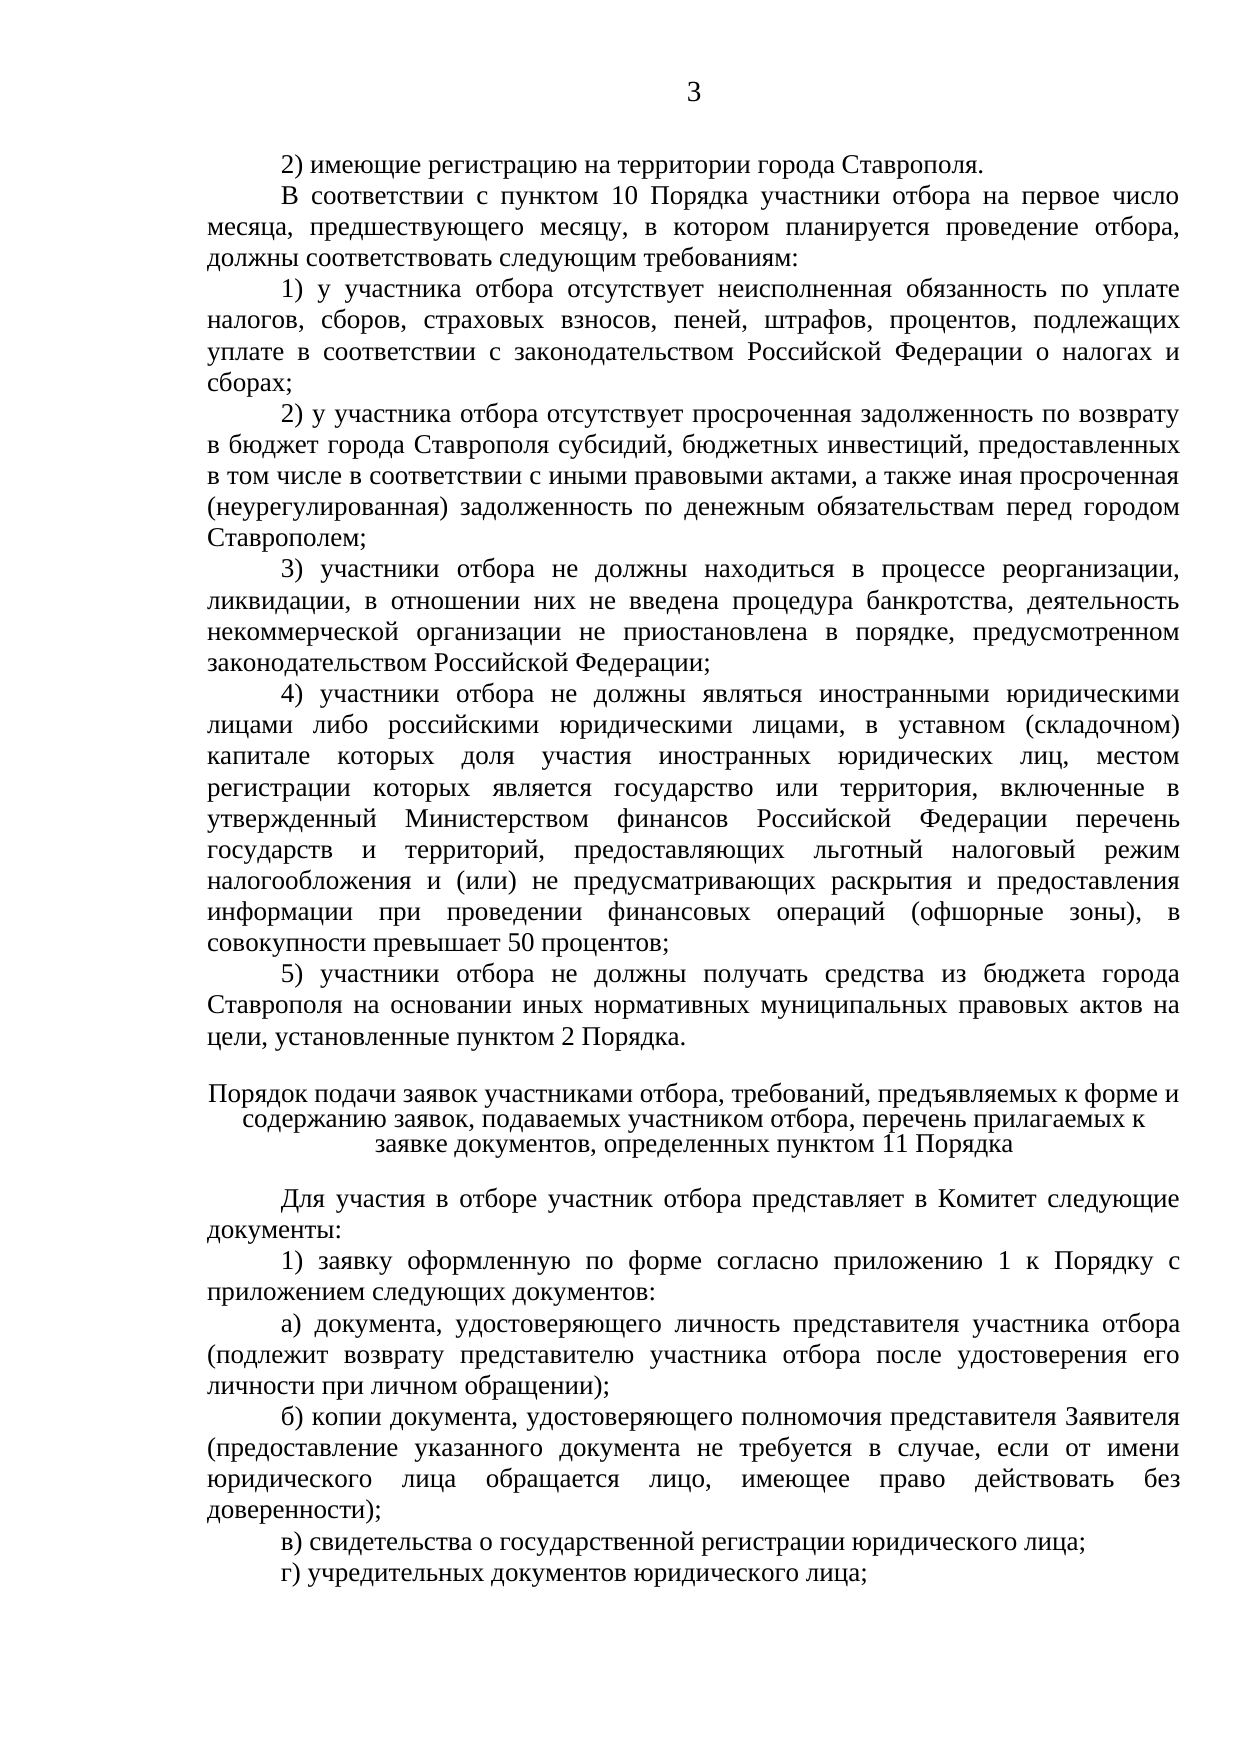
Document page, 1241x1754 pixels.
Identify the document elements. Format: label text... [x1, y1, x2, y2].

text 3) участники отбора не должны находиться в процессе реорганизации, ликвидации, в отношении них не введена процедура банкротства, деятельность некоммерческой организации не приостановлена в порядке, предусмотренном законодательством Российской Федерации; [207, 553, 1181, 677]
text б) копии документа, удостоверяющего полномочия представителя Заявителя (предоставление указанного документа не требуется в случае, если от имени юридического лица обращается лицо, имеющее право действовать без доверенности); [207, 1400, 1181, 1525]
text 1) у участника отбора отсутствует неисполненная обязанность по уплате налогов, сборов, страховых взносов, пеней, штрафов, процентов, подлежащих уплате в соответствии с законодательством Российской Федерации о налогах и сборах; [207, 272, 1181, 397]
text Для участия в отборе участник отбора представляет в Комитет следующие документы: [207, 1182, 1181, 1244]
text 1) заявку оформленную по форме согласно приложению 1 к Порядку с приложением следующих документов: [207, 1244, 1181, 1307]
text г) учредительных документов юридического лица; [207, 1556, 1181, 1587]
text 5) участники отбора не должны получать средства из бюджета города Ставрополя на основании иных нормативных муниципальных правовых актов на цели, установленные пунктом 2 Порядка. [207, 957, 1181, 1051]
text 2) имеющие регистрацию на территории города Ставрополя. [207, 148, 1181, 179]
text 2) у участника отбора отсутствует просроченная задолженность по возврату в бюджет города Ставрополя субсидий, бюджетных инвестиций, предоставленных в том числе в соответствии с иными правовыми актами, а также иная просроченная (неурегулированная) задолженность по денежным обязательствам перед городом Ставрополем; [207, 397, 1181, 553]
text 4) участники отбора не должны являться иностранными юридическими лицами либо российскими юридическими лицами, в уставном (складочном) капитале которых доля участия иностранных юридических лиц, местом регистрации которых является государство или территория, включенные в утвержденный Министерством финансов Российской Федерации перечень государств и территорий, предоставляющих льготный налоговый режим налогообложения и (или) не предусматривающих раскрытия и предоставления информации при проведении финансовых операций (офшорные зоны), в совокупности превышает 50 процентов; [207, 677, 1181, 957]
text а) документа, удостоверяющего личность представителя участника отбора (подлежит возврату представителю участника отбора после удостоверения его личности при личном обращении); [207, 1307, 1181, 1400]
text В соответствии с пунктом 10 Порядка участники отбора на первое число месяца, предшествующего месяцу, в котором планируется проведение отбора, должны соответствовать следующим требованиям: [207, 179, 1181, 272]
text в) свидетельства о государственной регистрации юридического лица; [207, 1525, 1181, 1556]
text Порядок подачи заявок участниками отбора, требований, предъявляемых к форме и содержанию заявок, подаваемых участником отбора, перечень прилагаемых к заявке документов, определенных пунктом 11 Порядка [207, 1082, 1181, 1157]
